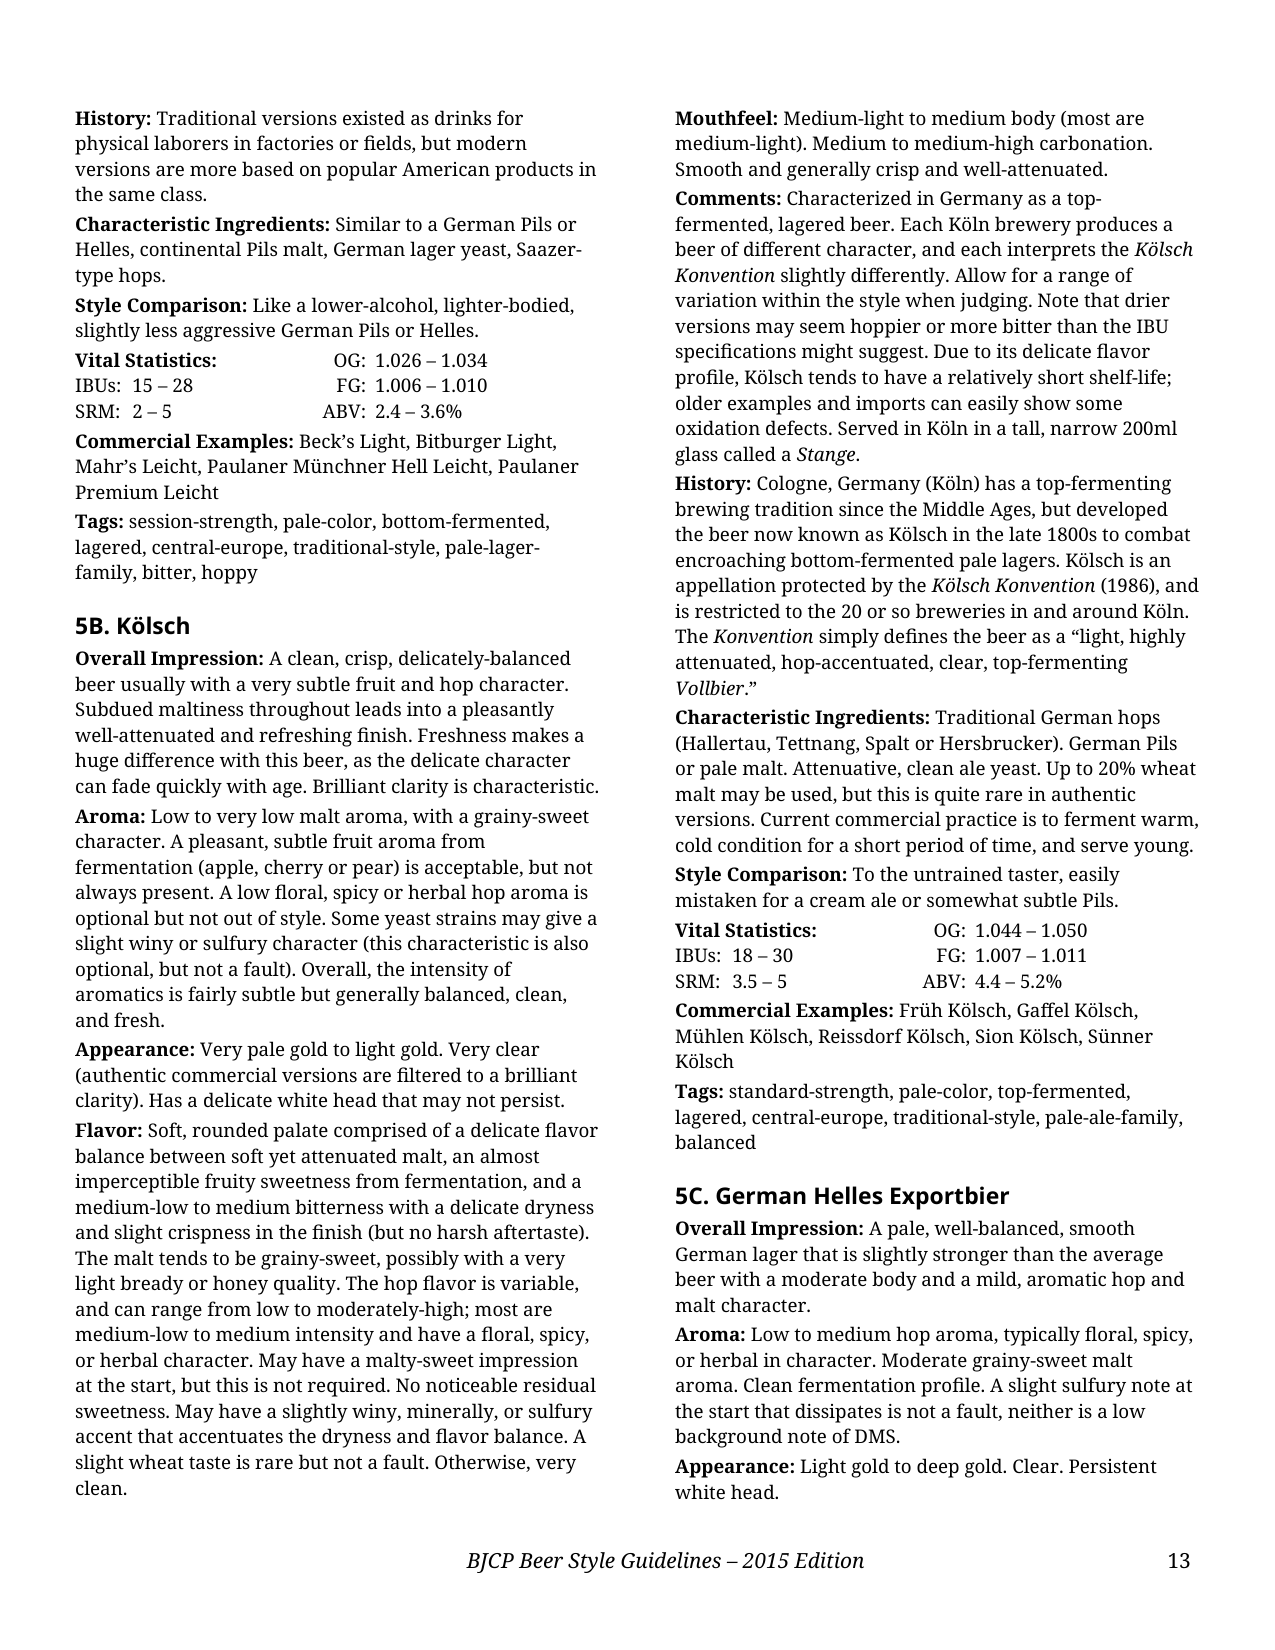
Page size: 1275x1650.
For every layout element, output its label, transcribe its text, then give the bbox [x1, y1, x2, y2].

text Mouthfeel: Medium-light to medium body (most are medium-light). Medium to medium-high carbonation. Smooth and generally crisp and well-attenuated. [675, 105, 1200, 182]
text IBUs: 15 – 28 FG: 1.006 – 1.010 [75, 373, 600, 398]
text Appearance: Very pale gold to light gold. Very clear (authentic commercial versions are filtered to a brilliant clarity). Has a delicate white head that may not persist. [75, 1037, 600, 1113]
text Aroma: Low to very low malt aroma, with a grainy-sweet character. A pleasant, subtle fruit aroma from fermentation (apple, cherry or pear) is acceptable, but not always present. A low floral, spicy or herbal hop aroma is optional but not out of style. Some yeast strains may give a slight winy or sulfury character (this characteristic is also optional, but not a fault). Overall, the intensity of aromatics is fairly subtle but generally balanced, clean, and fresh. [75, 803, 600, 1033]
text Vital Statistics: OG: 1.044 – 1.050 [675, 917, 1200, 942]
text Overall Impression: A pale, well-balanced, smooth German lager that is slightly stronger than the average beer with a moderate body and a mild, aromatic hop and malt character. [675, 1215, 1200, 1317]
text Characteristic Ingredients: Similar to a German Pils or Helles, continental Pils malt, German lager yeast, Saazer-type hops. [75, 211, 600, 288]
subtitle 5C. German Helles Exportbier [675, 1180, 1200, 1211]
text Commercial Examples: Beck’s Light, Bitburger Light, Mahr’s Leicht, Paulaner Münchner Hell Leicht, Paulaner Premium Leicht [75, 428, 600, 504]
text Flavor: Soft, rounded palate comprised of a delicate flavor balance between soft yet attenuated malt, an almost imperceptible fruity sweetness from fermentation, and a medium-low to medium bitterness with a delicate dryness and slight crispness in the finish (but no harsh aftertaste). The malt tends to be grainy-sweet, possibly with a very light bready or honey quality. The hop flavor is variable, and can range from low to moderately-high; most are medium-low to medium intensity and have a floral, spicy, or herbal character. May have a malty-sweet impression at the start, but this is not required. No noticeable residual sweetness. May have a slightly winy, minerally, or sulfury accent that accentuates the dryness and flavor balance. A slight wheat taste is rare but not a fault. Otherwise, very clean. [75, 1117, 600, 1500]
text Style Comparison: Like a lower-alcohol, lighter-bodied, slightly less aggressive German Pils or Helles. [75, 292, 600, 343]
text IBUs: 18 – 30 FG: 1.007 – 1.011 [675, 942, 1200, 968]
text Tags: standard-strength, pale-color, top-fermented, lagered, central-europe, traditional-style, pale-ale-family, balanced [675, 1078, 1200, 1155]
text Overall Impression: A clean, crisp, delicately-balanced beer usually with a very subtle fruit and hop character. Subdued maltiness throughout leads into a pleasantly well-attenuated and refreshing finish. Freshness makes a huge difference with this beer, as the delicate character can fade quickly with age. Brilliant clarity is characteristic. [75, 646, 600, 799]
text Comments: Characterized in Germany as a top-fermented, lagered beer. Each Köln brewery produces a beer of different character, and each interprets the Kölsch Konvention slightly differently. Allow for a range of variation within the style when judging. Note that drier versions may seem hoppier or more bitter than the IBU specifications might suggest. Due to its delicate flavor profile, Kölsch tends to have a relatively short shelf-life; older examples and imports can easily show some oxidation defects. Served in Köln in a tall, narrow 200ml glass called a Stange. [675, 186, 1200, 466]
text Vital Statistics: OG: 1.026 – 1.034 [75, 347, 600, 373]
text Tags: session-strength, pale-color, bottom-fermented, lagered, central-europe, traditional-style, pale-lager-family, bitter, hoppy [75, 509, 600, 585]
text Style Comparison: To the untrained taster, easily mistaken for a cream ale or somewhat subtle Pils. [675, 862, 1200, 913]
text SRM: 3.5 – 5 ABV: 4.4 – 5.2% [675, 968, 1200, 993]
subtitle 5B. Kölsch [75, 610, 600, 641]
text History: Traditional versions existed as drinks for physical laborers in factories or fields, but modern versions are more based on popular American products in the same class. [75, 105, 600, 207]
text History: Cologne, Germany (Köln) has a top-fermenting brewing tradition since the Middle Ages, but developed the beer now known as Kölsch in the late 1800s to combat encroaching bottom-fermented pale lagers. Kölsch is an appellation protected by the Kölsch Konvention (1986), and is restricted to the 20 or so breweries in and around Köln. The Konvention simply defines the beer as a “light, highly attenuated, hop-accentuated, clear, top-fermenting Vollbier.” [675, 471, 1200, 700]
text Commercial Examples: Früh Kölsch, Gaffel Kölsch, Mühlen Kölsch, Reissdorf Kölsch, Sion Kölsch, Sünner Kölsch [675, 998, 1200, 1074]
text SRM: 2 – 5 ABV: 2.4 – 3.6% [75, 398, 600, 424]
text Aroma: Low to medium hop aroma, typically floral, spicy, or herbal in character. Moderate grainy-sweet malt aroma. Clean fermentation profile. A slight sulfury note at the start that dissipates is not a fault, neither is a low background note of DMS. [675, 1322, 1200, 1449]
text Appearance: Light gold to deep gold. Clear. Persistent white head. [675, 1453, 1200, 1504]
text Characteristic Ingredients: Traditional German hops (Hallertau, Tettnang, Spalt or Hersbrucker). German Pils or pale malt. Attenuative, clean ale yeast. Up to 20% wheat malt may be used, but this is quite rare in authentic versions. Current commercial practice is to ferment warm, cold condition for a short period of time, and serve young. [675, 704, 1200, 858]
